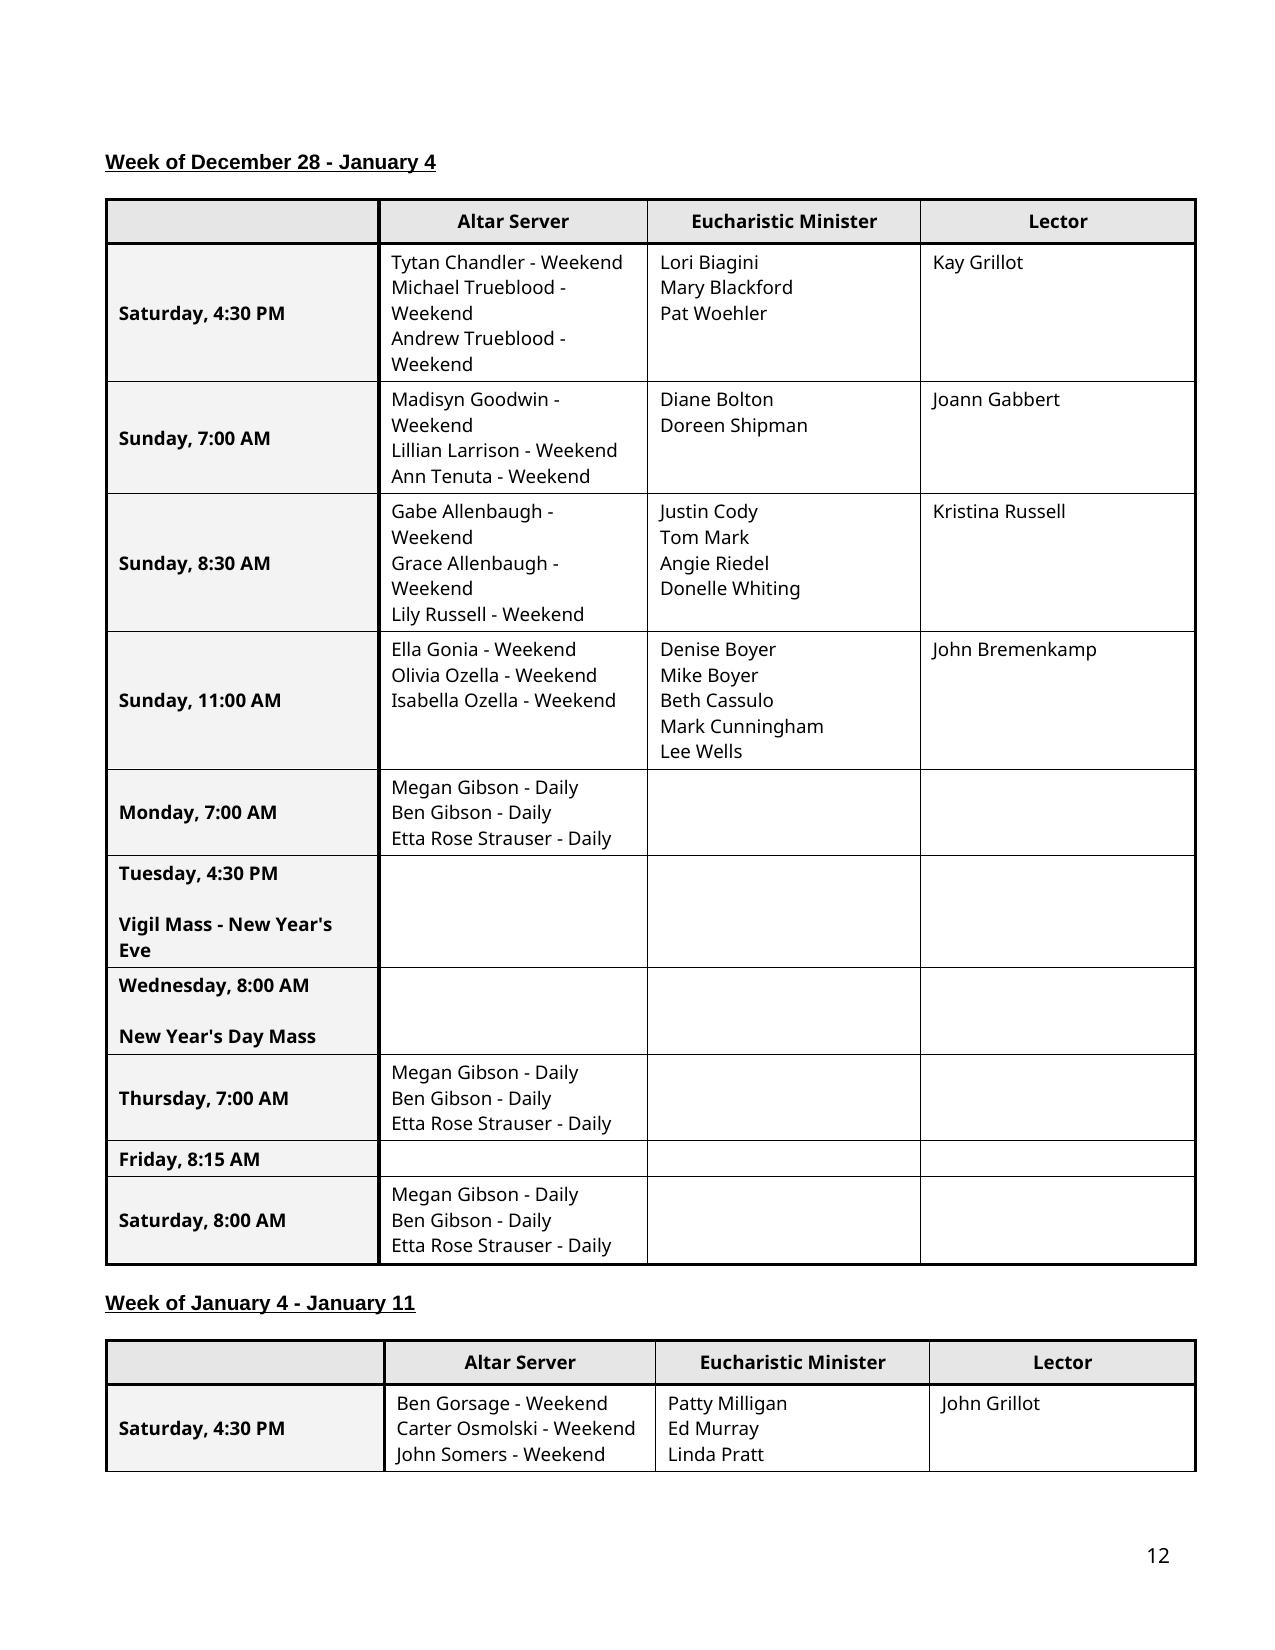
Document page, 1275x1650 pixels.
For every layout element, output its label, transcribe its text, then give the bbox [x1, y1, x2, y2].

table_cell [921, 1141, 1194, 1176]
table_cell Megan Gibson - Daily Ben Gibson - Daily Etta Rose Strauser - Daily [381, 1055, 647, 1140]
table_cell [381, 968, 647, 1054]
table_cell [381, 856, 647, 967]
table_cell Monday, 7:00 AM [108, 770, 377, 855]
table_cell Kay Grillot [921, 245, 1194, 381]
table_header Eucharistic Minister [656, 1342, 929, 1383]
table_cell [648, 968, 920, 1054]
table_cell [921, 1177, 1194, 1262]
table_cell Friday, 8:15 AM [108, 1141, 377, 1176]
table_cell Madisyn Goodwin - Weekend Lillian Larrison - Weekend Ann Tenuta - Weekend [381, 382, 647, 493]
table_header Lector [930, 1342, 1194, 1383]
table_cell Joann Gabbert [921, 382, 1194, 493]
table_cell [648, 1055, 920, 1140]
table_cell Saturday, 4:30 PM [108, 1386, 383, 1471]
table_cell Denise Boyer Mike Boyer Beth Cassulo Mark Cunningham Lee Wells [648, 632, 920, 768]
table_cell [648, 1141, 920, 1176]
table_cell [921, 1055, 1194, 1140]
table_header Lector [921, 201, 1194, 242]
table_cell Gabe Allenbaugh - Weekend Grace Allenbaugh - Weekend Lily Russell - Weekend [381, 494, 647, 631]
table_cell Saturday, 8:00 AM [108, 1177, 377, 1262]
table_cell Diane Bolton Doreen Shipman [648, 382, 920, 493]
table_cell Wednesday, 8:00 AM New Year's Day Mass [108, 968, 377, 1054]
table_cell Patty Milligan Ed Murray Linda Pratt [656, 1386, 929, 1471]
text Week of December 28 - January 4 [105, 150, 1170, 174]
table_cell Saturday, 4:30 PM [108, 245, 377, 381]
table_cell Thursday, 7:00 AM [108, 1055, 377, 1140]
table_header [108, 201, 377, 242]
table_cell [648, 856, 920, 967]
table_cell [648, 1177, 920, 1262]
table_cell Sunday, 7:00 AM [108, 382, 377, 493]
table_cell Ben Gorsage - Weekend Carter Osmolski - Weekend John Somers - Weekend [386, 1386, 655, 1471]
table_cell Ella Gonia - Weekend Olivia Ozella - Weekend Isabella Ozella - Weekend [381, 632, 647, 768]
table_cell Justin Cody Tom Mark Angie Riedel Donelle Whiting [648, 494, 920, 631]
table_cell Lori Biagini Mary Blackford Pat Woehler [648, 245, 920, 381]
table_cell [921, 770, 1194, 855]
table_cell Sunday, 8:30 AM [108, 494, 377, 631]
table_cell Sunday, 11:00 AM [108, 632, 377, 768]
table_cell John Bremenkamp [921, 632, 1194, 768]
table_header [108, 1342, 383, 1383]
table_cell Kristina Russell [921, 494, 1194, 631]
table_cell [921, 968, 1194, 1054]
table_header Altar Server [381, 201, 647, 242]
table_cell [381, 1141, 647, 1176]
table_header Altar Server [386, 1342, 655, 1383]
text Week of January 4 - January 11 [105, 1291, 1170, 1315]
table_cell [921, 856, 1194, 967]
table_cell [648, 770, 920, 855]
table_cell Megan Gibson - Daily Ben Gibson - Daily Etta Rose Strauser - Daily [381, 1177, 647, 1262]
table_header Eucharistic Minister [648, 201, 920, 242]
table_cell Megan Gibson - Daily Ben Gibson - Daily Etta Rose Strauser - Daily [381, 770, 647, 855]
table_cell John Grillot [930, 1386, 1194, 1471]
table_cell Tytan Chandler - Weekend Michael Trueblood - Weekend Andrew Trueblood - Weekend [381, 245, 647, 381]
table_cell Tuesday, 4:30 PM Vigil Mass - New Year's Eve [108, 856, 377, 967]
